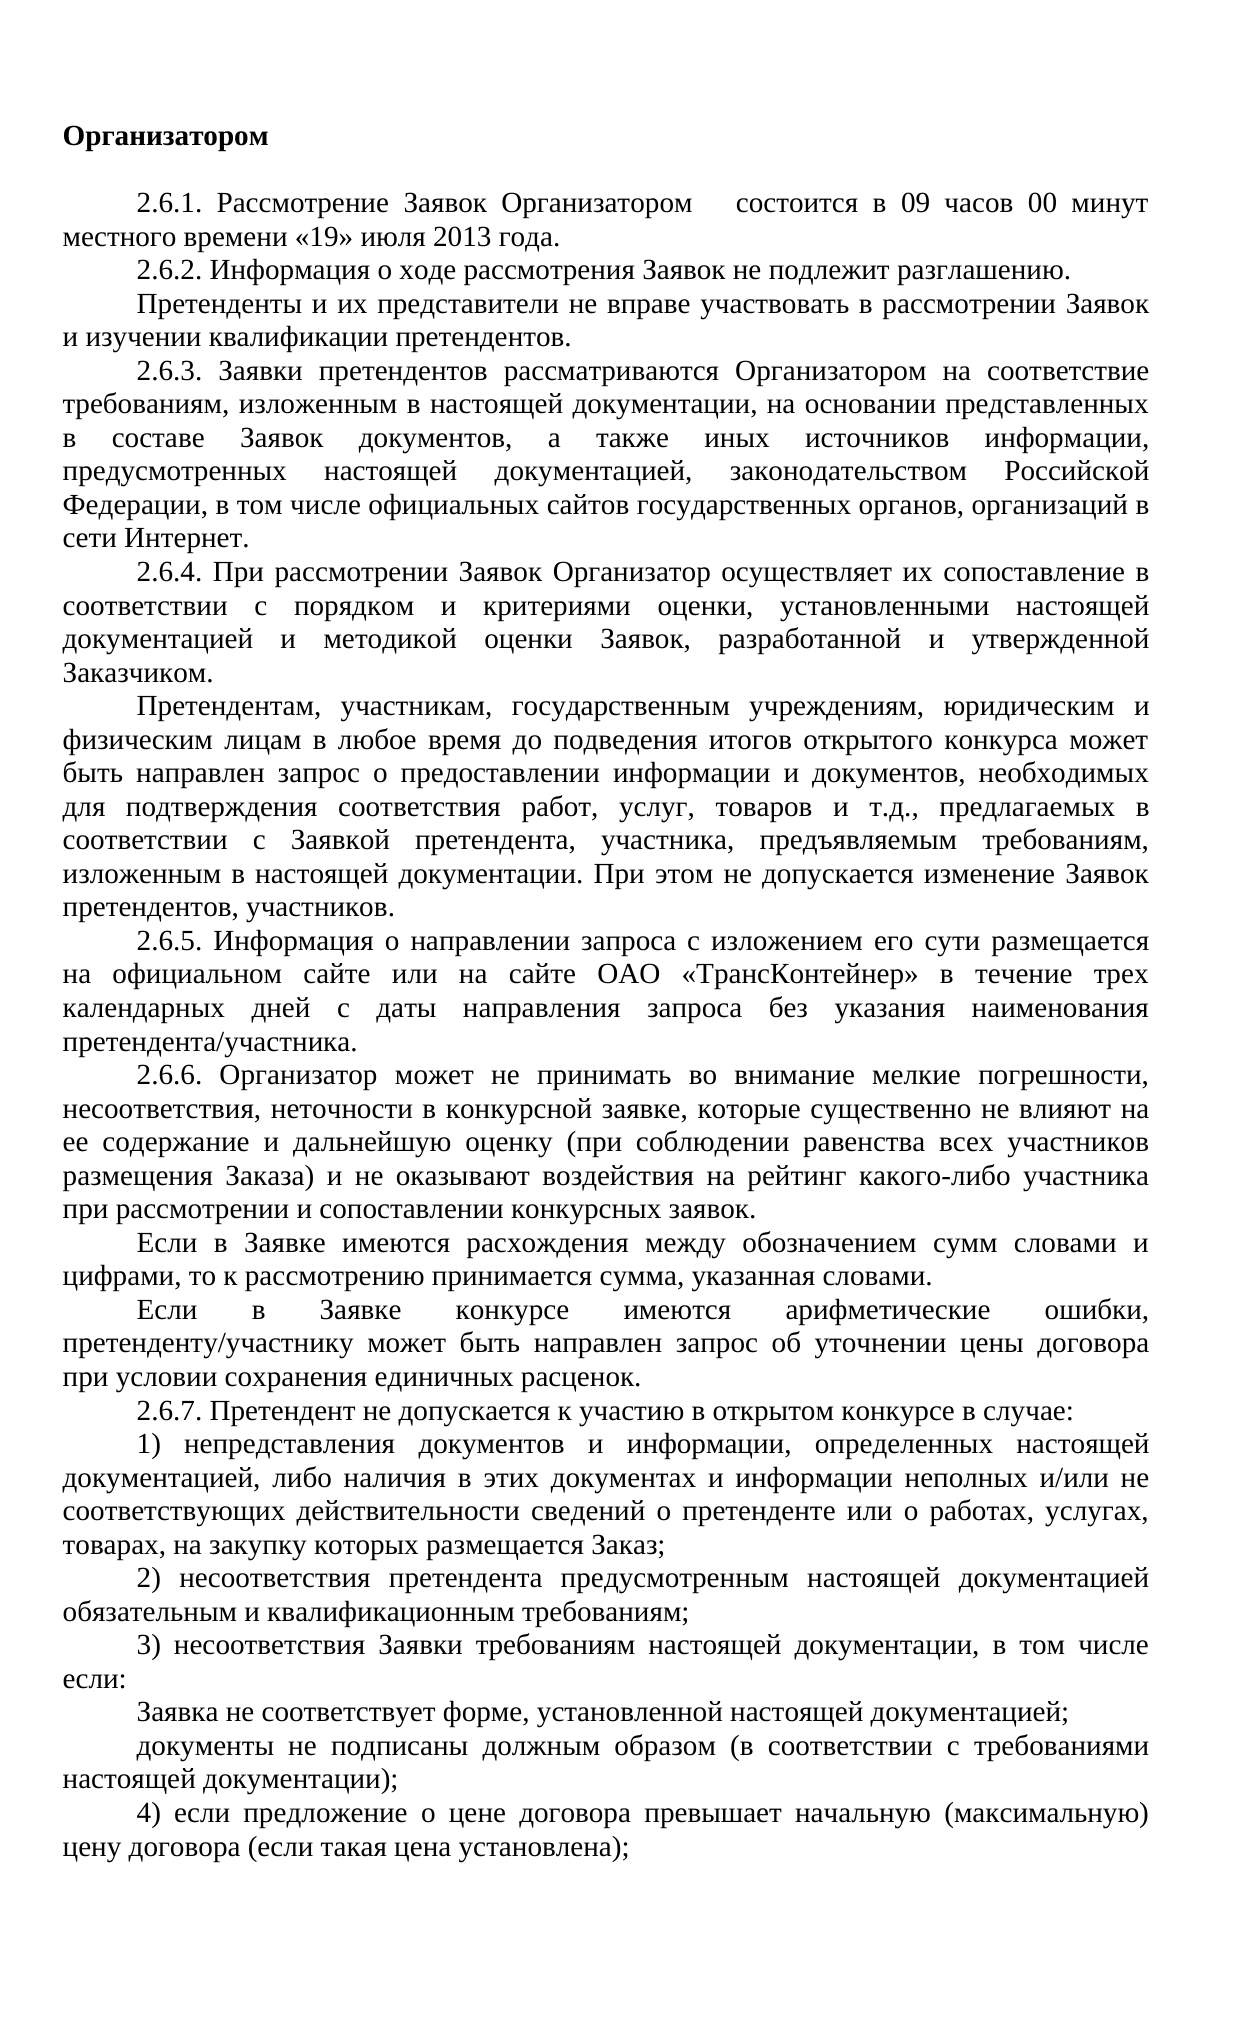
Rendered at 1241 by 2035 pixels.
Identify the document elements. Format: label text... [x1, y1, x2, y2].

text 1) непредставления документов и информации, определенных настоящей документацией, либо наличия в этих документах и информации неполных и/или не соответствующих действительности сведений о претенденте или о работах, услугах, товарах, на закупку которых размещается Заказ; [62, 1426, 1150, 1560]
text 2.6.3. Заявки претендентов рассматриваются Организатором на соответствие требованиям, изложенным в настоящей документации, на основании представленных в составе Заявок документов, а также иных источников информации, предусмотренных настоящей документацией, законодательством Российской Федерации, в том числе официальных сайтов государственных органов, организаций в сети Интернет. [62, 353, 1150, 554]
text документы не подписаны должным образом (в соответствии с требованиями настоящей документации); [62, 1728, 1150, 1795]
text 3) несоответствия Заявки требованиям настоящей документации, в том числе если: [62, 1627, 1150, 1694]
text 2.6.6. Организатор может не принимать во внимание мелкие погрешности, несоответствия, неточности в конкурсной заявке, которые существенно не влияют на ее содержание и дальнейшую оценку (при соблюдении равенства всех участников размещения Заказа) и не оказывают воздействия на рейтинг какого-либо участника при рассмотрении и сопоставлении конкурсных заявок. [62, 1057, 1150, 1225]
text Если в Заявке конкурсе имеются арифметические ошибки, претенденту/участнику может быть направлен запрос об уточнении цены договора при условии сохранения единичных расценок. [62, 1292, 1150, 1393]
text 2.6.4. При рассмотрении Заявок Организатор осуществляет их сопоставление в соответствии с порядком и критериями оценки, установленными настоящей документацией и методикой оценки Заявок, разработанной и утвержденной Заказчиком. [62, 554, 1150, 688]
text 4) если предложение о цене договора превышает начальную (максимальную) цену договора (если такая цена установлена); [62, 1795, 1150, 1862]
text Заявка не соответствует форме, установленной настоящей документацией; [62, 1694, 1150, 1728]
text 2.6.7. Претендент не допускается к участию в открытом конкурсе в случае: [62, 1393, 1150, 1426]
text 2.6.1. Рассмотрение Заявок Организатором состоится в 09 часов 00 минут местного времени «19» июля 2013 года. [62, 185, 1150, 252]
text 2.6.2. Информация о ходе рассмотрения Заявок не подлежит разглашению. [62, 252, 1150, 286]
text Претендентам, участникам, государственным учреждениям, юридическим и физическим лицам в любое время до подведения итогов открытого конкурса может быть направлен запрос о предоставлении информации и документов, необходимых для подтверждения соответствия работ, услуг, товаров и т.д., предлагаемых в соответствии с Заявкой претендента, участника, предъявляемым требованиям, изложенным в настоящей документации. При этом не допускается изменение Заявок претендентов, участников. [62, 688, 1150, 923]
text Претенденты и их представители не вправе участвовать в рассмотрении Заявок и изучении квалификации претендентов. [62, 286, 1150, 353]
text 2) несоответствия претендента предусмотренным настоящей документацией обязательным и квалификационным требованиям; [62, 1560, 1150, 1627]
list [62, 118, 1150, 152]
text 2.6.5. Информация о направлении запроса с изложением его сути размещается на официальном сайте или на сайте ОАО «ТрансКонтейнер» в течение трех календарных дней с даты направления запроса без указания наименования претендента/участника. [62, 923, 1150, 1057]
text Если в Заявке имеются расхождения между обозначением сумм словами и цифрами, то к рассмотрению принимается сумма, указанная словами. [62, 1225, 1150, 1292]
